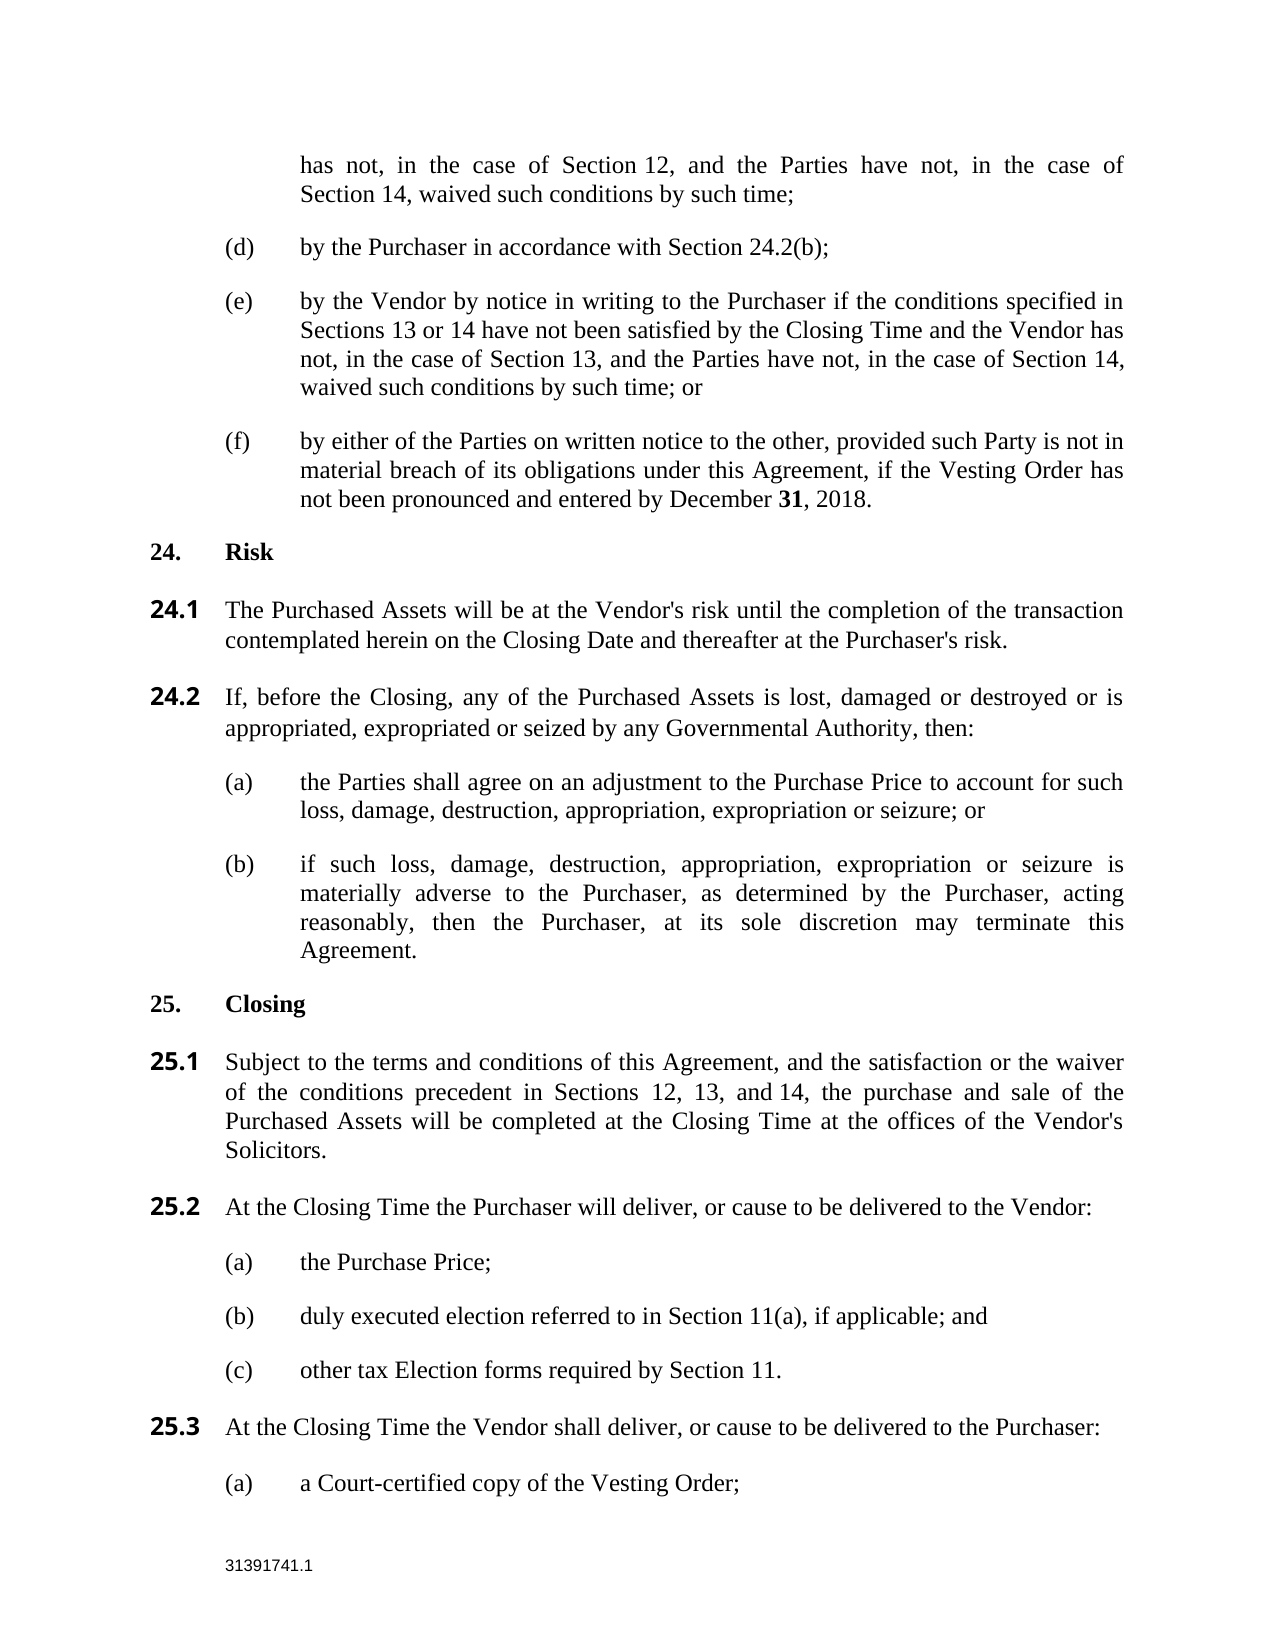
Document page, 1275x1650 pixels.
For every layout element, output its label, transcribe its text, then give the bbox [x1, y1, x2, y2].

list a Court-certified copy of the Vesting Order; [225, 1468, 1125, 1497]
list by either of the Parties on written notice to the other, provided such Party is not in material breach of its obligations under this Agreement, if the Vesting Order has not been pronounced and entered by December 31, 2018. [225, 426, 1125, 512]
list At the Closing Time the Purchaser will deliver, or cause to be delivered to the Vendor: [150, 1188, 1125, 1222]
list Risk [150, 537, 1125, 566]
list duly executed election referred to in Section 11(a), if applicable; and [225, 1301, 1125, 1330]
list other tax Election forms required by Section 11. [225, 1355, 1125, 1384]
list Closing [150, 989, 1125, 1018]
list The Purchased Assets will be at the Vendor's risk until the completion of the transaction contemplated herein on the Closing Date and thereafter at the Purchaser's risk. [150, 591, 1125, 654]
list Subject to the terms and conditions of this Agreement, and the satisfaction or the waiver of the conditions precedent in Sections 12, 13, and 14, the purchase and sale of the Purchased Assets will be completed at the Closing Time at the offices of the Vendor's Solicitors. [150, 1043, 1125, 1163]
list If, before the Closing, any of the Purchased Assets is lost, damaged or destroyed or is appropriated, expropriated or seized by any Governmental Authority, then: [150, 679, 1125, 742]
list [225, 150, 1125, 207]
list At the Closing Time the Vendor shall deliver, or cause to be delivered to the Purchaser: [150, 1409, 1125, 1443]
list the Parties shall agree on an adjustment to the Purchase Price to account for such loss, damage, destruction, appropriation, expropriation or seizure; or [225, 767, 1125, 824]
list by the Vendor by notice in writing to the Purchaser if the conditions specified in Sections 13 or 14 have not been satisfied by the Closing Time and the Vendor has not, in the case of Section 13, and the Parties have not, in the case of Section 14, waived such conditions by such time; or [225, 286, 1125, 401]
list if such loss, damage, destruction, appropriation, expropriation or seizure is materially adverse to the Purchaser, as determined by the Purchaser, acting reasonably, then the Purchaser, at its sole discretion may terminate this Agreement. [225, 849, 1125, 964]
list by the Purchaser in accordance with Section 25.2(b); [225, 232, 1125, 261]
list the Purchase Price; [225, 1247, 1125, 1276]
